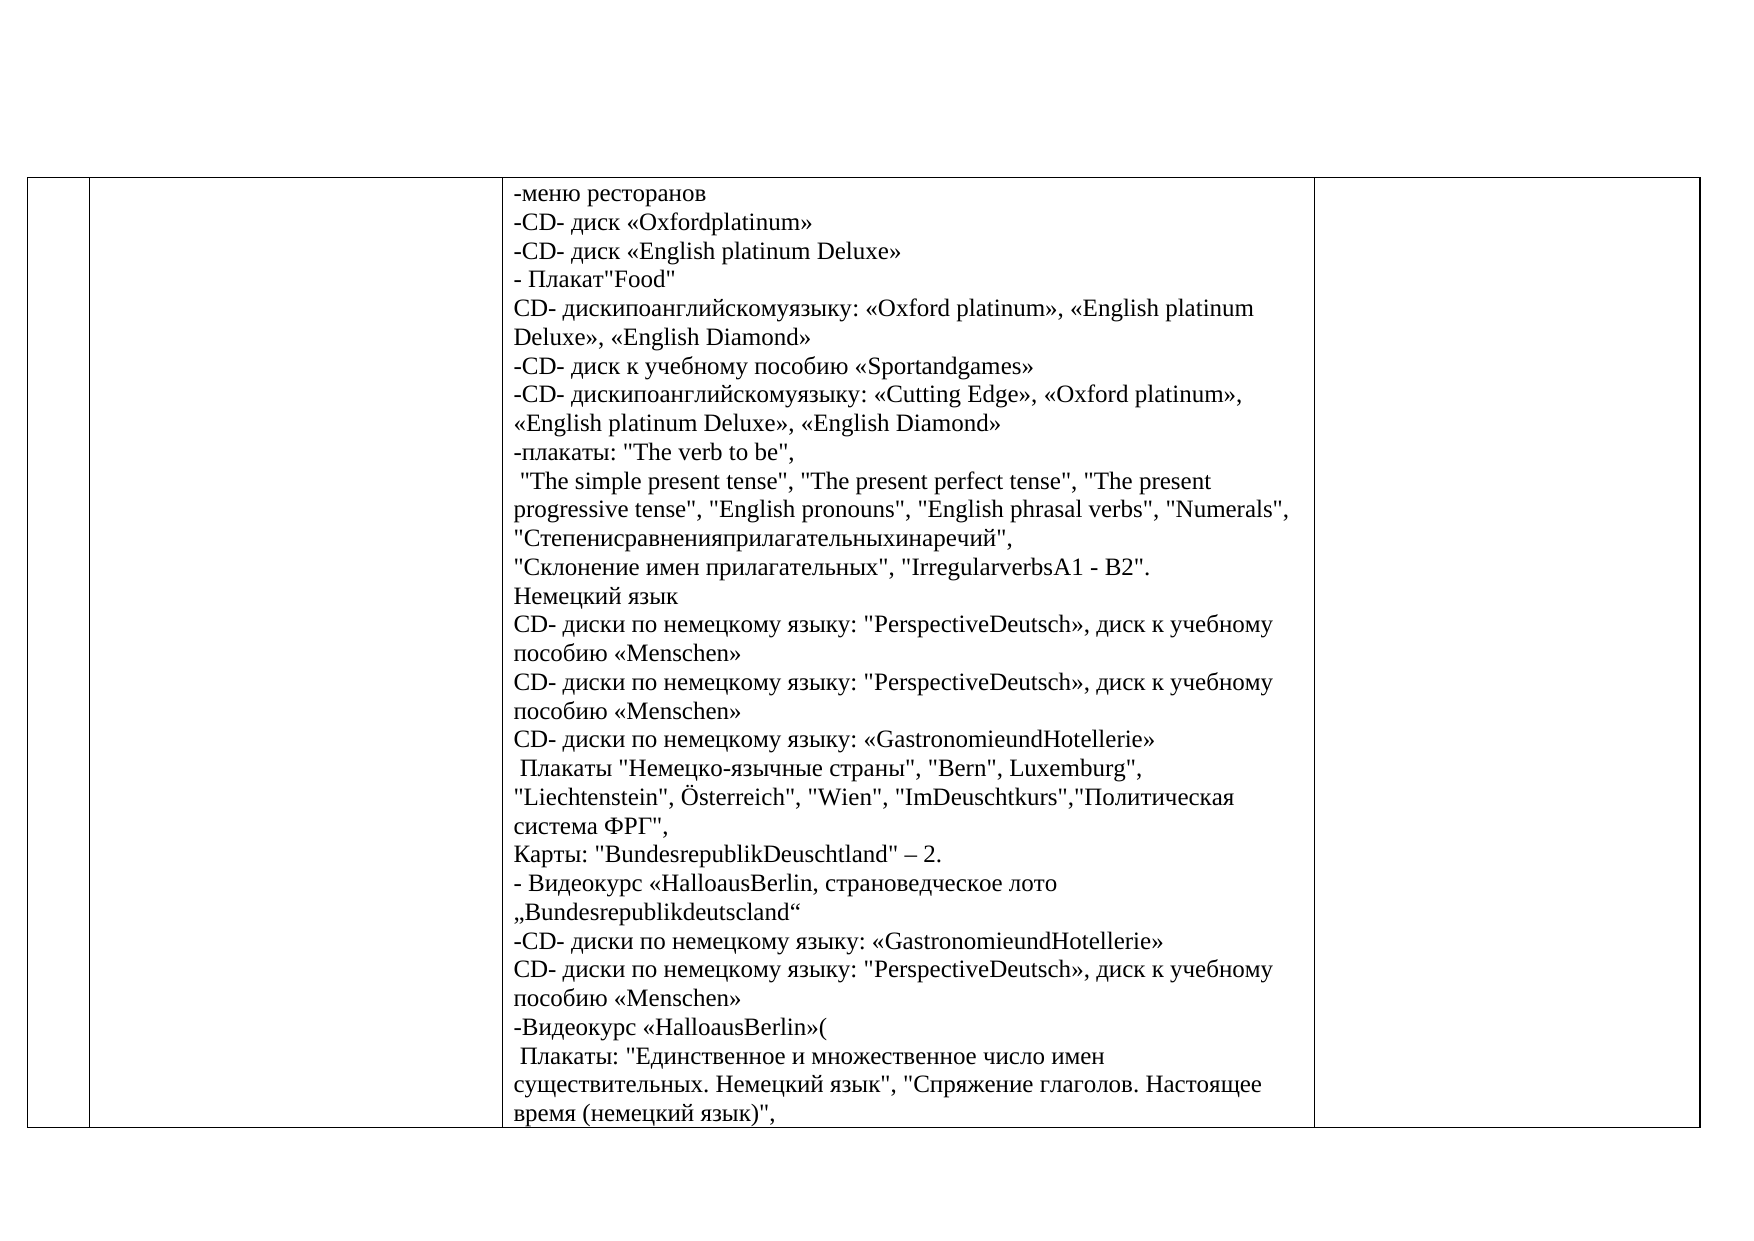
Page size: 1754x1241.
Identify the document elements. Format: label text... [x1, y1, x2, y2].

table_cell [503, 178, 1314, 1127]
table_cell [1315, 178, 1699, 1127]
table_cell 3 [28, 178, 89, 1127]
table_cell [90, 178, 502, 1127]
